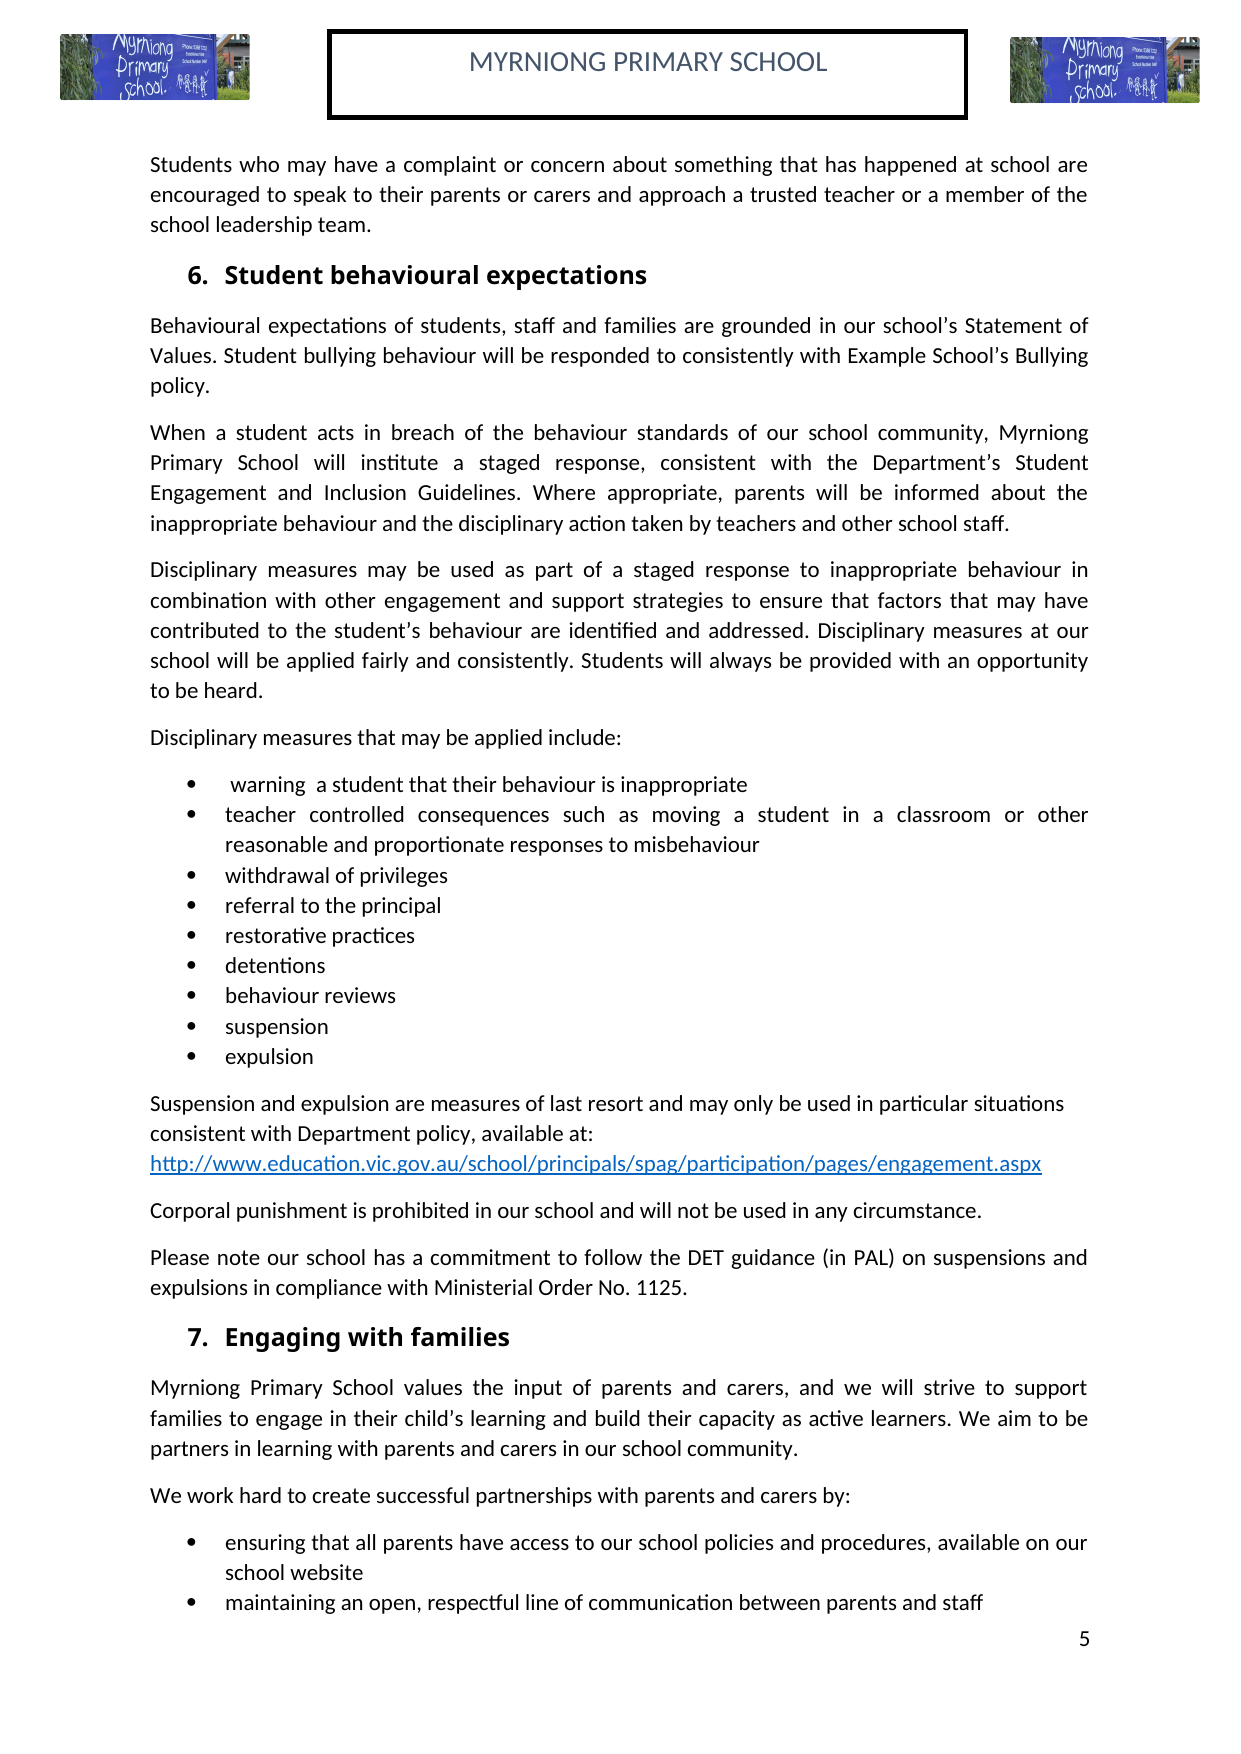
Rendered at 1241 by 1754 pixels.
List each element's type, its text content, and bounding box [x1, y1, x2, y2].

text Corporal punishment is prohibited in our school and will not be used in any circumstance. [150, 1196, 1090, 1224]
list withdrawal of privileges [187, 861, 1090, 889]
text Suspension and expulsion are measures of last resort and may only be used in particular situations consistent with Department policy, available at: http://www.education.vic.gov.au/school/principals/spag/participation/pages/engagement.aspx [150, 1089, 1090, 1177]
text Please note our school has a commitment to follow the DET guidance (in PAL) on suspensions and expulsions in compliance with Ministerial Order No. 1125. [150, 1243, 1090, 1301]
list detentions [187, 951, 1090, 979]
list maintaining an open, respectful line of communication between parents and staff [187, 1588, 1090, 1616]
list referral to the principal [187, 891, 1090, 919]
list Student behavioural expectations [187, 257, 1090, 291]
list teacher controlled consequences such as moving a student in a classroom or other reasonable and proportionate responses to misbehaviour [187, 800, 1090, 858]
text We work hard to create successful partnerships with parents and carers by: [150, 1481, 1090, 1509]
list ensuring that all parents have access to our school policies and procedures, available on our school website [187, 1528, 1090, 1586]
list Engaging with families [187, 1320, 1090, 1354]
text Students who may have a complaint or concern about something that has happened at school are encouraged to speak to their parents or carers and approach a trusted teacher or a member of the school leadership team. [150, 150, 1090, 238]
picture [1006, 37, 1203, 105]
text When a student acts in breach of the behaviour standards of our school community, Myrniong Primary School will institute a staged response, consistent with the Department’s Student Engagement and Inclusion Guidelines. Where appropriate, parents will be informed about the inappropriate behaviour and the disciplinary action taken by teachers and other school staff. [150, 418, 1090, 537]
list warning a student that their behaviour is inappropriate [187, 770, 1090, 798]
text Disciplinary measures may be used as part of a staged response to inappropriate behaviour in combination with other engagement and support strategies to ensure that factors that may have contributed to the student’s behaviour are identified and addressed. Disciplinary measures at our school will be applied fairly and consistently. Students will always be provided with an opportunity to be heard. [150, 556, 1090, 704]
list suspension [187, 1012, 1090, 1040]
text Disciplinary measures that may be applied include: [150, 723, 1090, 751]
list expulsion [187, 1042, 1090, 1070]
text Behavioural expectations of students, staff and families are grounded in our school’s Statement of Values. Student bullying behaviour will be responded to consistently with Example School’s Bullying policy. [150, 311, 1090, 399]
text Myrniong Primary School values the input of parents and carers, and we will strive to support families to engage in their child’s learning and build their capacity as active learners. We aim to be partners in learning with parents and carers in our school community. [150, 1373, 1090, 1462]
picture [56, 34, 253, 102]
list behaviour reviews [187, 982, 1090, 1009]
list restorative practices [187, 921, 1090, 949]
